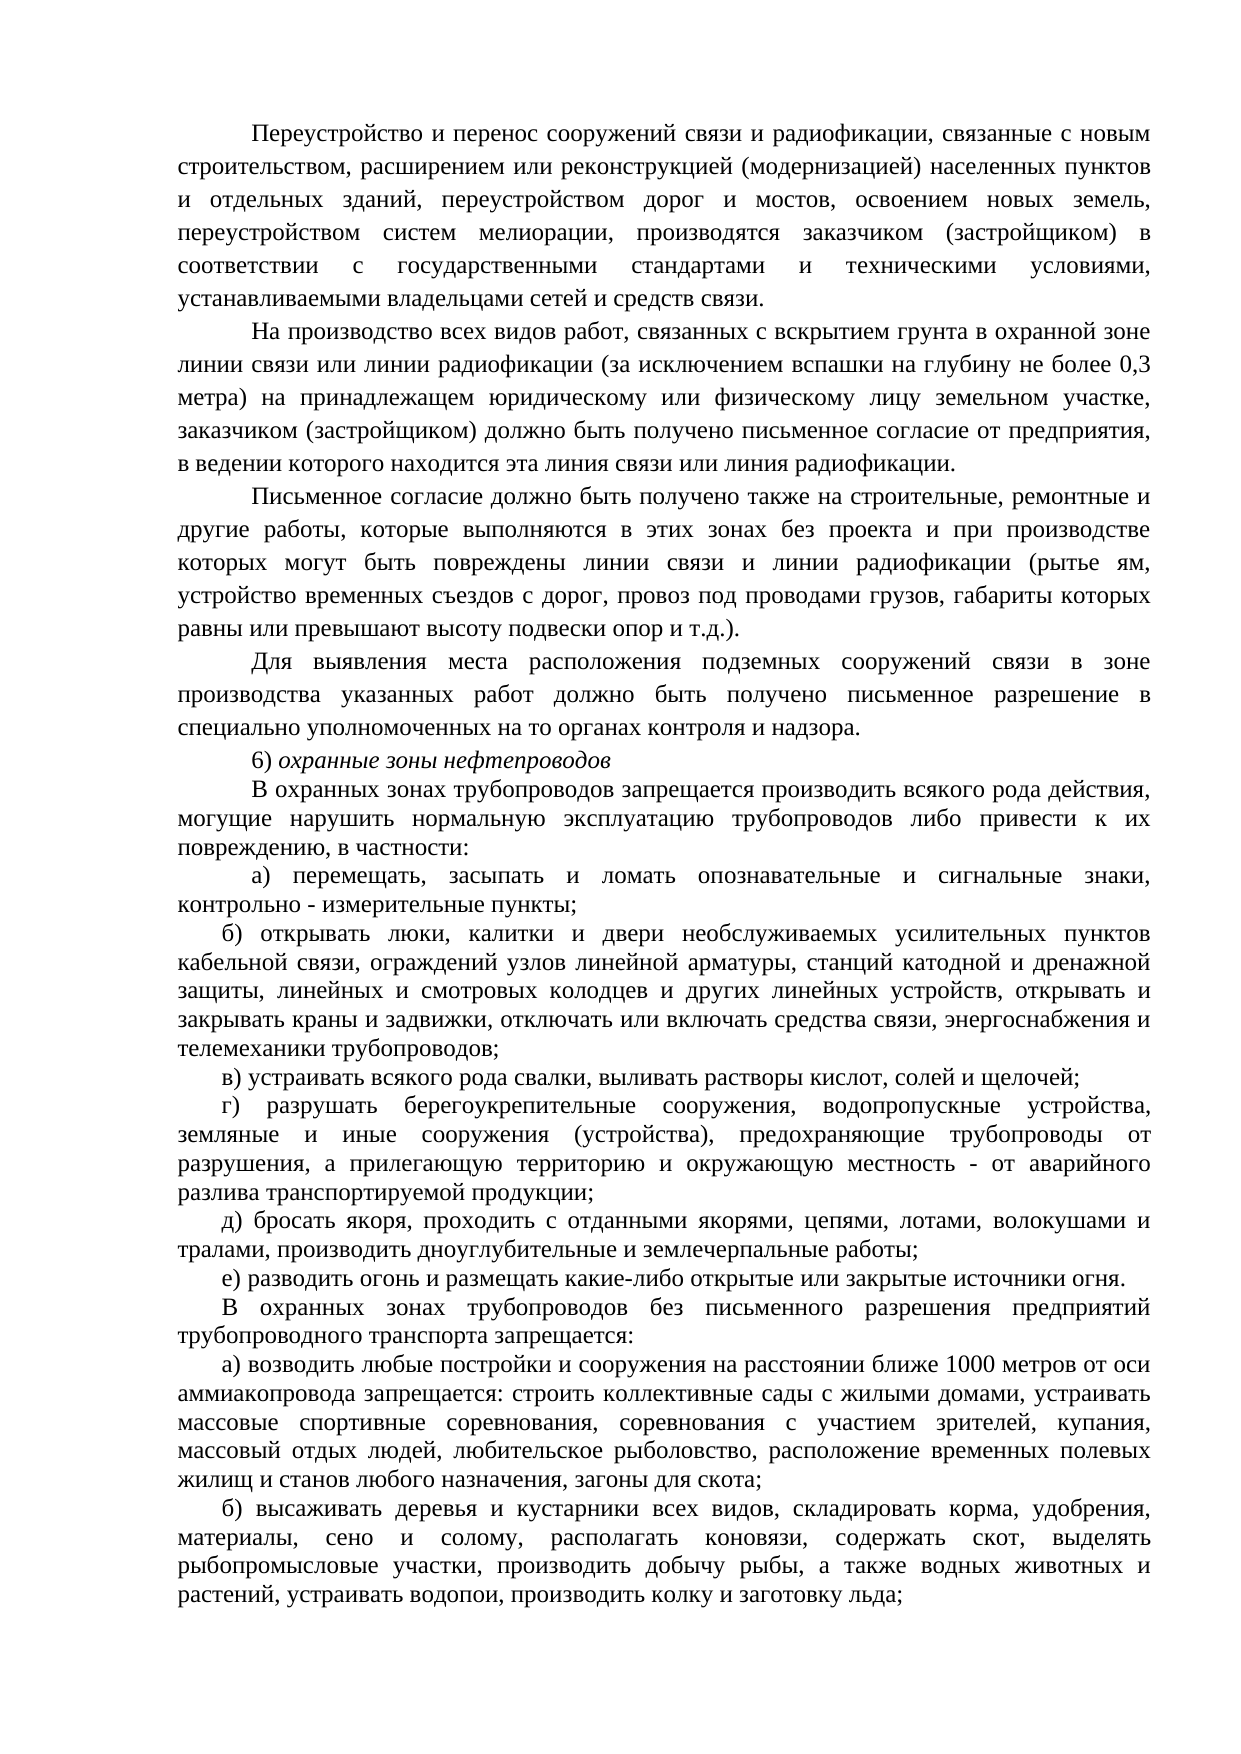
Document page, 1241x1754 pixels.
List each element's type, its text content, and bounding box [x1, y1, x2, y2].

text в) устраивать всякого рода свалки, выливать растворы кислот, солей и щелочей; [177, 1062, 1152, 1091]
text д) бросать якоря, проходить с отданными якорями, цепями, лотами, волокушами и тралами, производить дноуглубительные и землечерпальные работы; [177, 1206, 1152, 1263]
text а) возводить любые постройки и сооружения на расстоянии ближе 1000 метров от оси аммиакопровода запрещается: строить коллективные сады с жилыми домами, устраивать массовые спортивные соревнования, соревнования с участием зрителей, купания, массовый отдых людей, любительское рыболовство, расположение временных полевых жилищ и станов любого назначения, загоны для скота; [177, 1349, 1152, 1493]
text б) открывать люки, калитки и двери необслуживаемых усилительных пунктов кабельной связи, ограждений узлов линейной арматуры, станций катодной и дренажной защиты, линейных и смотровых колодцев и других линейных устройств, открывать и закрывать краны и задвижки, отключать или включать средства связи, энергоснабжения и телемеханики трубопроводов; [177, 918, 1152, 1062]
text В охранных зонах трубопроводов без письменного разрешения предприятий трубопроводного транспорта запрещается: [177, 1292, 1152, 1349]
text е) разводить огонь и размещать какие-либо открытые или закрытые источники огня. [177, 1263, 1152, 1292]
text Письменное согласие должно быть получено также на строительные, ремонтные и другие работы, которые выполняются в этих зонах без проекта и при производстве которых могут быть повреждены линии связи и линии радиофикации (рытье ям, устройство временных съездов с дорог, провоз под проводами грузов, габариты которых равны или превышают высоту подвески опор и т.д.). [177, 481, 1152, 642]
text На производство всех видов работ, связанных с вскрытием грунта в охранной зоне линии связи или линии радиофикации (за исключением вспашки на глубину не более 0,3 метра) на принадлежащем юридическому или физическому лицу земельном участке, заказчиком (застройщиком) должно быть получено письменное согласие от предприятия, в ведении которого находится эта линия связи или линия радиофикации. [177, 316, 1152, 477]
text В охранных зонах трубопроводов запрещается производить всякого рода действия, могущие нарушить нормальную эксплуатацию трубопроводов либо привести к их повреждению, в частности: [177, 774, 1152, 861]
text а) перемещать, засыпать и ломать опознавательные и сигнальные знаки, контрольно - измерительные пункты; [177, 861, 1152, 918]
text 6) охранные зоны нефтепроводов [177, 746, 1152, 774]
text г) разрушать берегоукрепительные сооружения, водопропускные устройства, земляные и иные сооружения (устройства), предохраняющие трубопроводы от разрушения, а прилегающую территорию и окружающую местность - от аварийного разлива транспортируемой продукции; [177, 1091, 1152, 1206]
text Переустройство и перенос сооружений связи и радиофикации, связанные с новым строительством, расширением или реконструкцией (модернизацией) населенных пунктов и отдельных зданий, переустройством дорог и мостов, освоением новых земель, переустройством систем мелиорации, производятся заказчиком (застройщиком) в соответствии с государственными стандартами и техническими условиями, устанавливаемыми владельцами сетей и средств связи. [177, 118, 1152, 312]
text б) высаживать деревья и кустарники всех видов, складировать корма, удобрения, материалы, сено и солому, располагать коновязи, содержать скот, выделять рыбопромысловые участки, производить добычу рыбы, а также водных животных и растений, устраивать водопои, производить колку и заготовку льда; [177, 1493, 1152, 1608]
text Для выявления места расположения подземных сооружений связи в зоне производства указанных работ должно быть получено письменное разрешение в специально уполномоченных на то органах контроля и надзора. [177, 646, 1152, 741]
